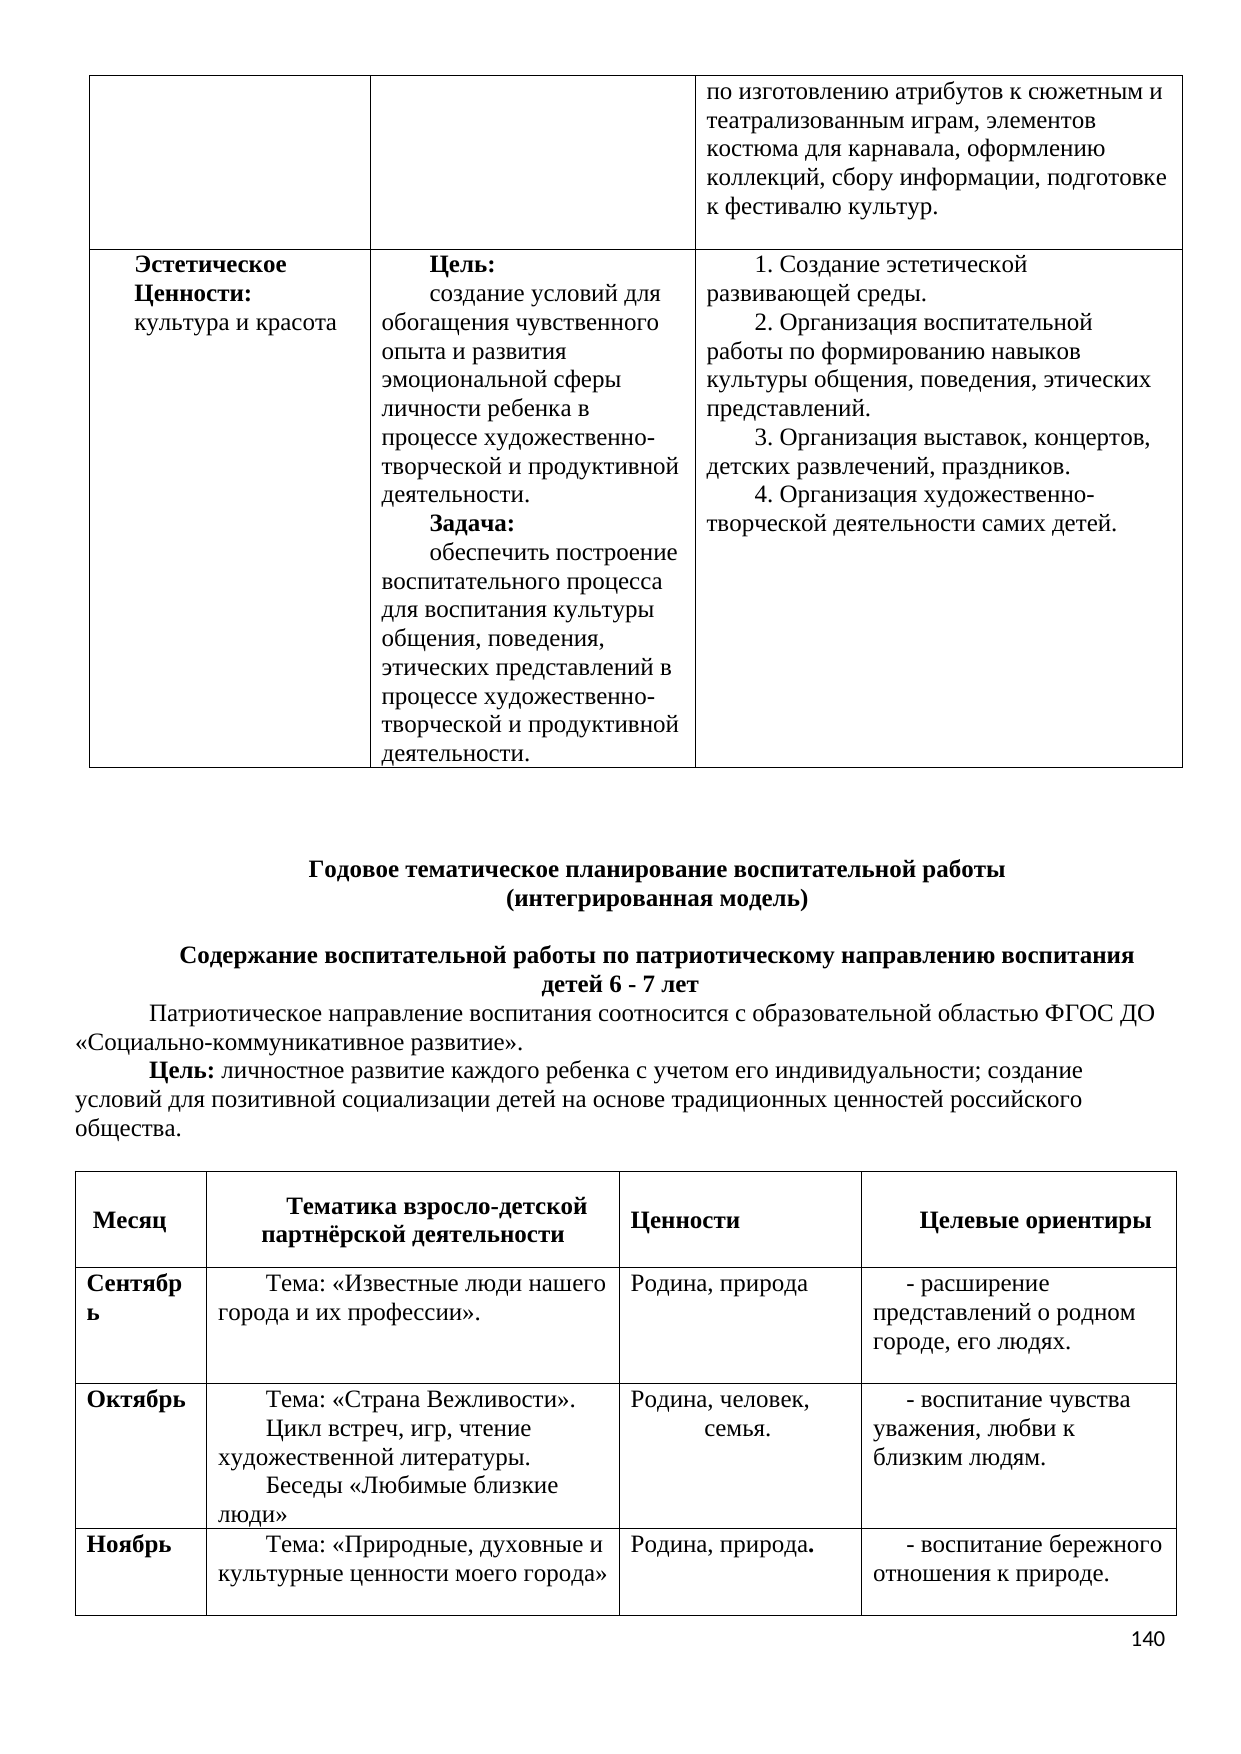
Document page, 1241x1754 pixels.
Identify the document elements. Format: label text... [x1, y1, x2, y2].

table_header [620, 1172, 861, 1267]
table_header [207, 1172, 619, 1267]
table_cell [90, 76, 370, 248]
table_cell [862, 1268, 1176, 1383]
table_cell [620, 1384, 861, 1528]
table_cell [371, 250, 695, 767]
text Патриотическое направление воспитания соотносится с образовательной областью ФГОС ДО «Социально-коммуникативное развитие». [75, 998, 1165, 1056]
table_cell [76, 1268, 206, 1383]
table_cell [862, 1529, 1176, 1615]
text Годовое тематическое планирование воспитательной работы [75, 854, 1165, 883]
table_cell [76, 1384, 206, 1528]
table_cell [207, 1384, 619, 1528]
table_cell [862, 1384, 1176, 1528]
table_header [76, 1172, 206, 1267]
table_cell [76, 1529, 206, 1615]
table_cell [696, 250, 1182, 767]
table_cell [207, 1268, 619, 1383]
text (интегрированная модель) [75, 883, 1165, 912]
text Содержание воспитательной работы по патриотическому направлению воспитания детей 6 - 7 лет [75, 941, 1165, 998]
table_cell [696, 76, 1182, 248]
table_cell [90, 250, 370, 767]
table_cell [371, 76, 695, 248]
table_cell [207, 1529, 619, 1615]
text Цель: личностное развитие каждого ребенка с учетом его индивидуальности; создание условий для позитивной социализации детей на основе традиционных ценностей российского общества. [75, 1056, 1165, 1142]
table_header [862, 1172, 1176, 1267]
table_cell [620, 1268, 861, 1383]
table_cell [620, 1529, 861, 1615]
